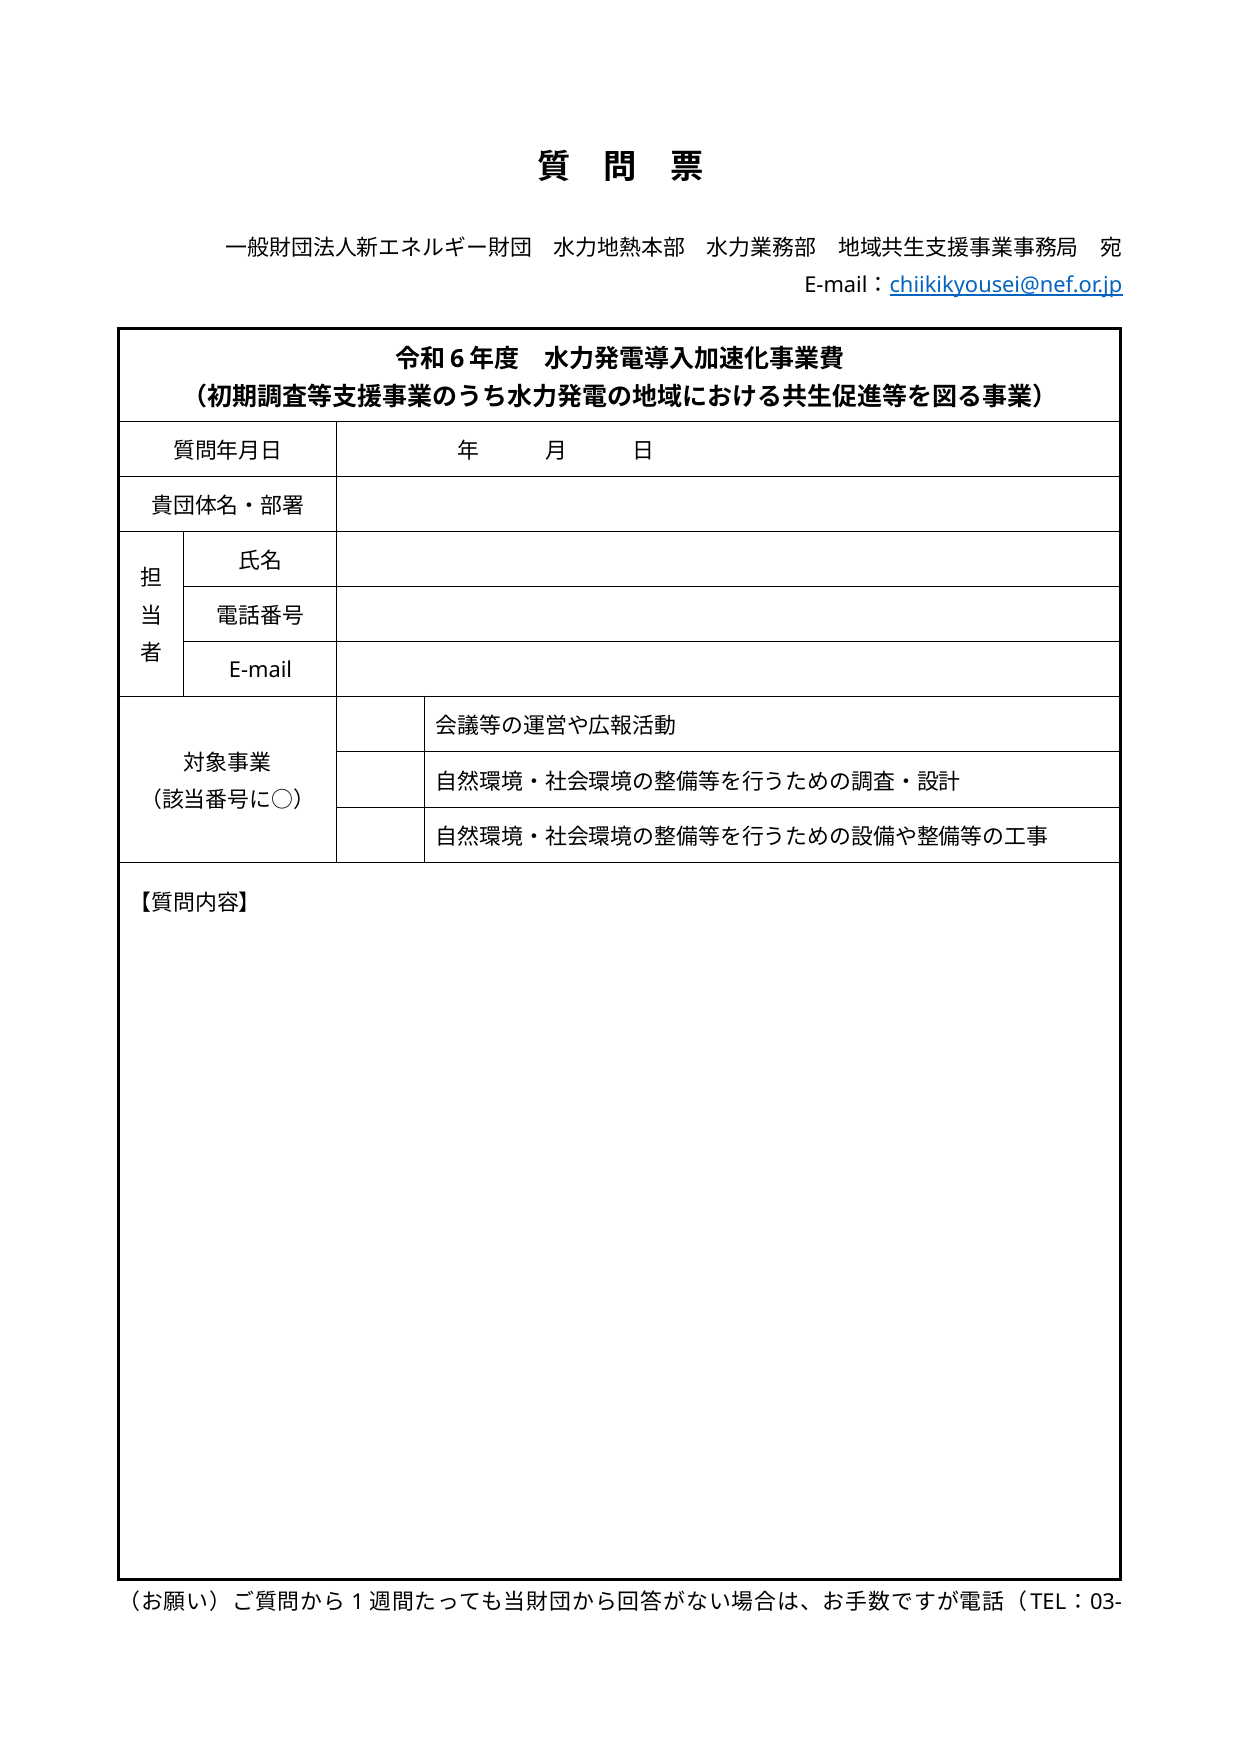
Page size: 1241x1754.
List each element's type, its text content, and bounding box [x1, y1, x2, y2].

table_cell 貴団体名・部署 [120, 477, 336, 531]
table_cell 電話番号 [184, 587, 336, 641]
table_cell 氏名 [184, 532, 336, 586]
table_cell [337, 532, 1119, 586]
table_cell 【質問内容】 [120, 863, 1119, 1578]
table_cell [337, 642, 1119, 696]
table_cell 年 月 日 [337, 422, 1119, 476]
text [118, 1581, 1122, 1619]
table_cell [337, 752, 424, 807]
table_cell E-mail [184, 642, 336, 696]
table_cell [337, 808, 424, 862]
table_cell 自然環境・社会環境の整備等を行うための調査・設計 [425, 752, 1119, 807]
table_cell 会議等の運営や広報活動 [425, 697, 1119, 751]
table_cell [337, 587, 1119, 641]
text 質 問 票 [118, 127, 1122, 202]
table_cell 自然環境・社会環境の整備等を行うための設備や整備等の工事 [425, 808, 1119, 862]
table_cell 担 当 者 [120, 532, 183, 696]
table_cell 対象事業 （該当番号に○） [120, 697, 336, 862]
table_cell [337, 477, 1119, 531]
table_cell [337, 697, 424, 751]
text E-mail：chiikikyousei@nef.or.jp [118, 264, 1122, 302]
table_cell 質問年月日 [120, 422, 336, 476]
table_header 令和6年度 水力発電導入加速化事業費 （初期調査等支援事業のうち水力発電の地域における共生促進等を図る事業） [120, 330, 1119, 421]
text 一般財団法人新エネルギー財団 水力地熱本部 水力業務部 地域共生支援事業事務局 宛 [118, 227, 1122, 264]
